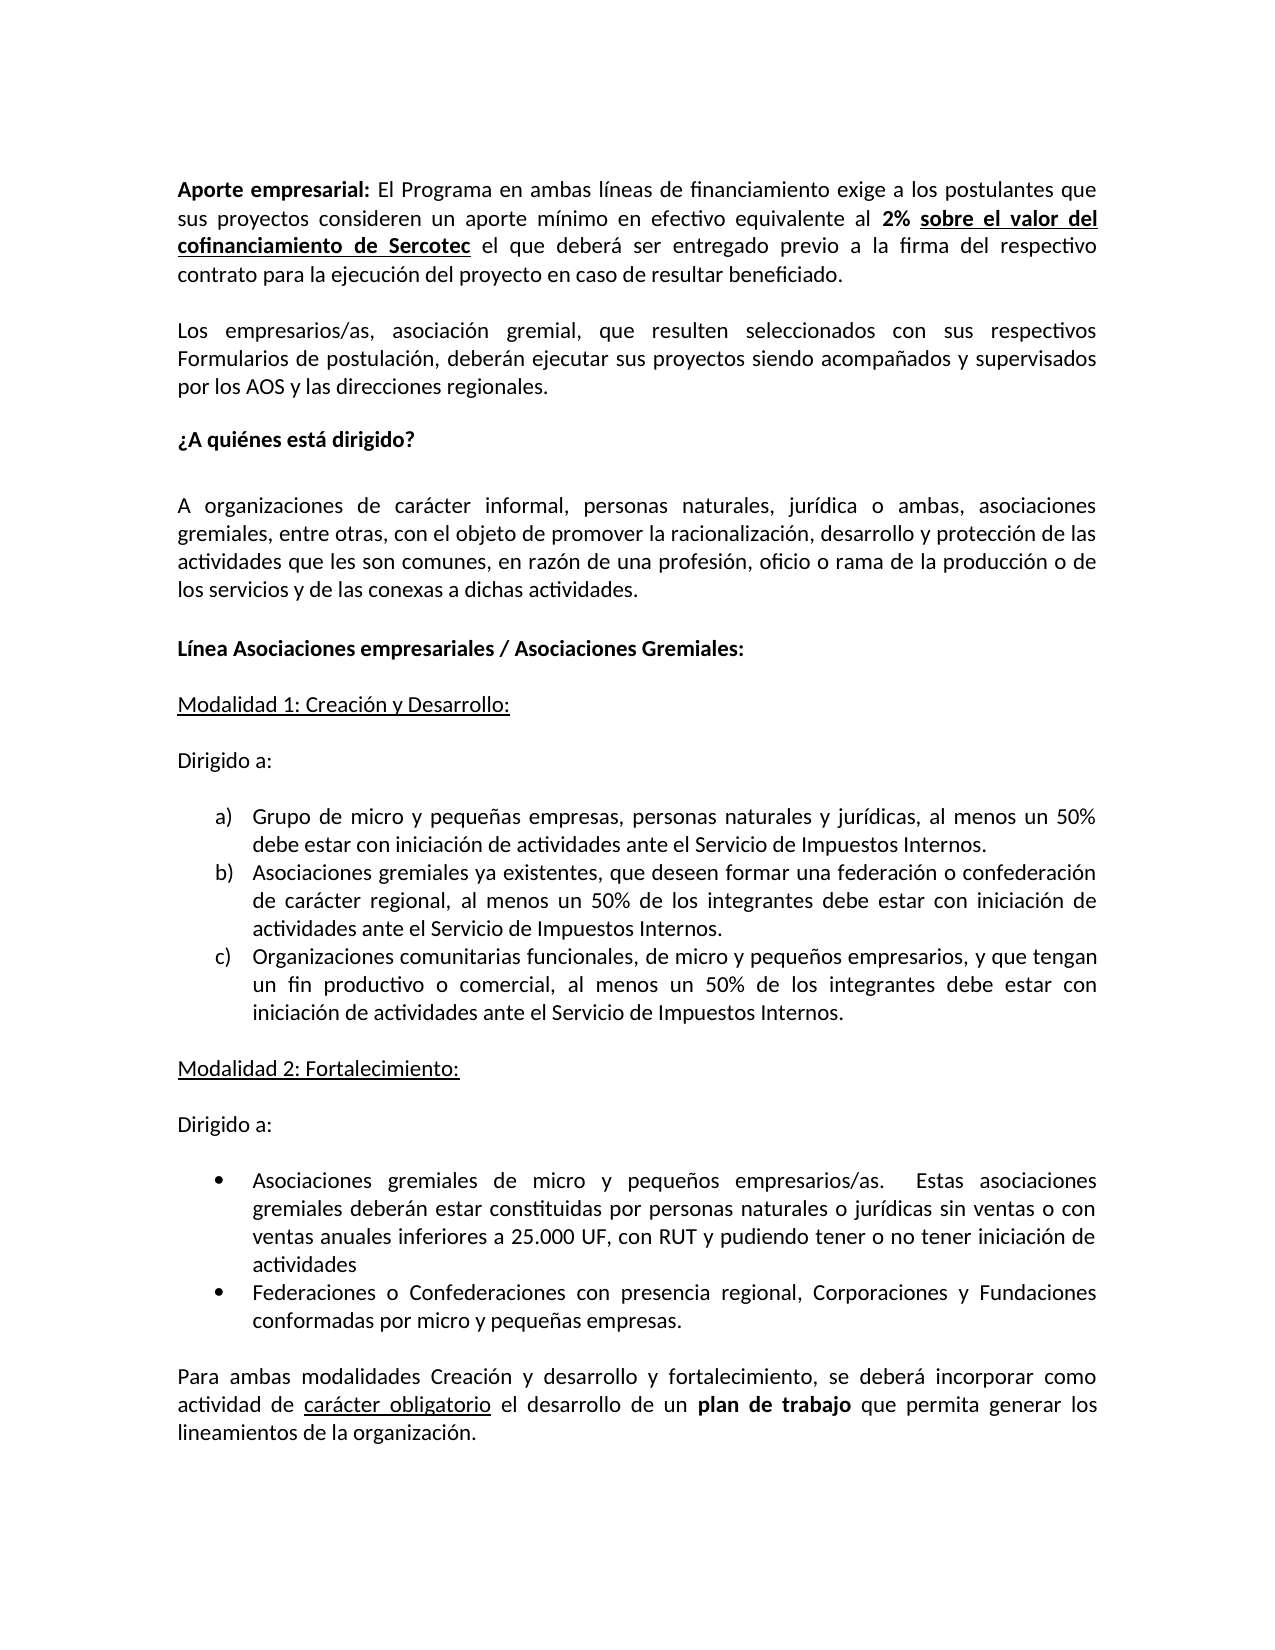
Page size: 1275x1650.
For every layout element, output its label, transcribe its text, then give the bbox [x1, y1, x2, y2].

list Federaciones o Confederaciones con presencia regional, Corporaciones y Fundaciones conformadas por micro y pequeñas empresas. [215, 1278, 1098, 1334]
list Asociaciones gremiales ya existentes, que deseen formar una federación o confederación de carácter regional, al menos un 50% de los integrantes debe estar con iniciación de actividades ante el Servicio de Impuestos Internos. [215, 858, 1098, 942]
text Modalidad 2: Fortalecimiento: [177, 1054, 1098, 1082]
text Aporte empresarial: El Programa en ambas líneas de financiamiento exige a los postulantes que sus proyectos consideren un aporte mínimo en efectivo equivalente al 2% sobre el valor del cofinanciamiento de Sercotec el que deberá ser entregado previo a la firma del respectivo contrato para la ejecución del proyecto en caso de resultar beneficiado. [177, 176, 1098, 288]
text Dirigido a: [177, 746, 1098, 774]
text Línea Asociaciones empresariales / Asociaciones Gremiales: [177, 634, 1098, 662]
subtitle ¿A quiénes está dirigido? [177, 425, 1098, 453]
list Organizaciones comunitarias funcionales, de micro y pequeños empresarios, y que tengan un fin productivo o comercial, al menos un 50% de los integrantes debe estar con iniciación de actividades ante el Servicio de Impuestos Internos. [215, 942, 1098, 1026]
text Los empresarios/as, asociación gremial, que resulten seleccionados con sus respectivos Formularios de postulación, deberán ejecutar sus proyectos siendo acompañados y supervisados por los AOS y las direcciones regionales. [177, 316, 1098, 400]
list Asociaciones gremiales de micro y pequeños empresarios/as. Estas asociaciones gremiales deberán estar constituidas por personas naturales o jurídicas sin ventas o con ventas anuales inferiores a 25.000 UF, con RUT y pudiendo tener o no tener iniciación de actividades [215, 1166, 1098, 1278]
text A organizaciones de carácter informal, personas naturales, jurídica o ambas, asociaciones gremiales, entre otras, con el objeto de promover la racionalización, desarrollo y protección de las actividades que les son comunes, en razón de una profesión, oficio o rama de la producción o de los servicios y de las conexas a dichas actividades. [177, 491, 1098, 603]
list Grupo de micro y pequeñas empresas, personas naturales y jurídicas, al menos un 50% debe estar con iniciación de actividades ante el Servicio de Impuestos Internos. [215, 802, 1098, 858]
text Dirigido a: [177, 1110, 1098, 1138]
text Para ambas modalidades Creación y desarrollo y fortalecimiento, se deberá incorporar como actividad de carácter obligatorio el desarrollo de un plan de trabajo que permita generar los lineamientos de la organización. [177, 1362, 1098, 1446]
text Modalidad 1: Creación y Desarrollo: [177, 690, 1098, 718]
